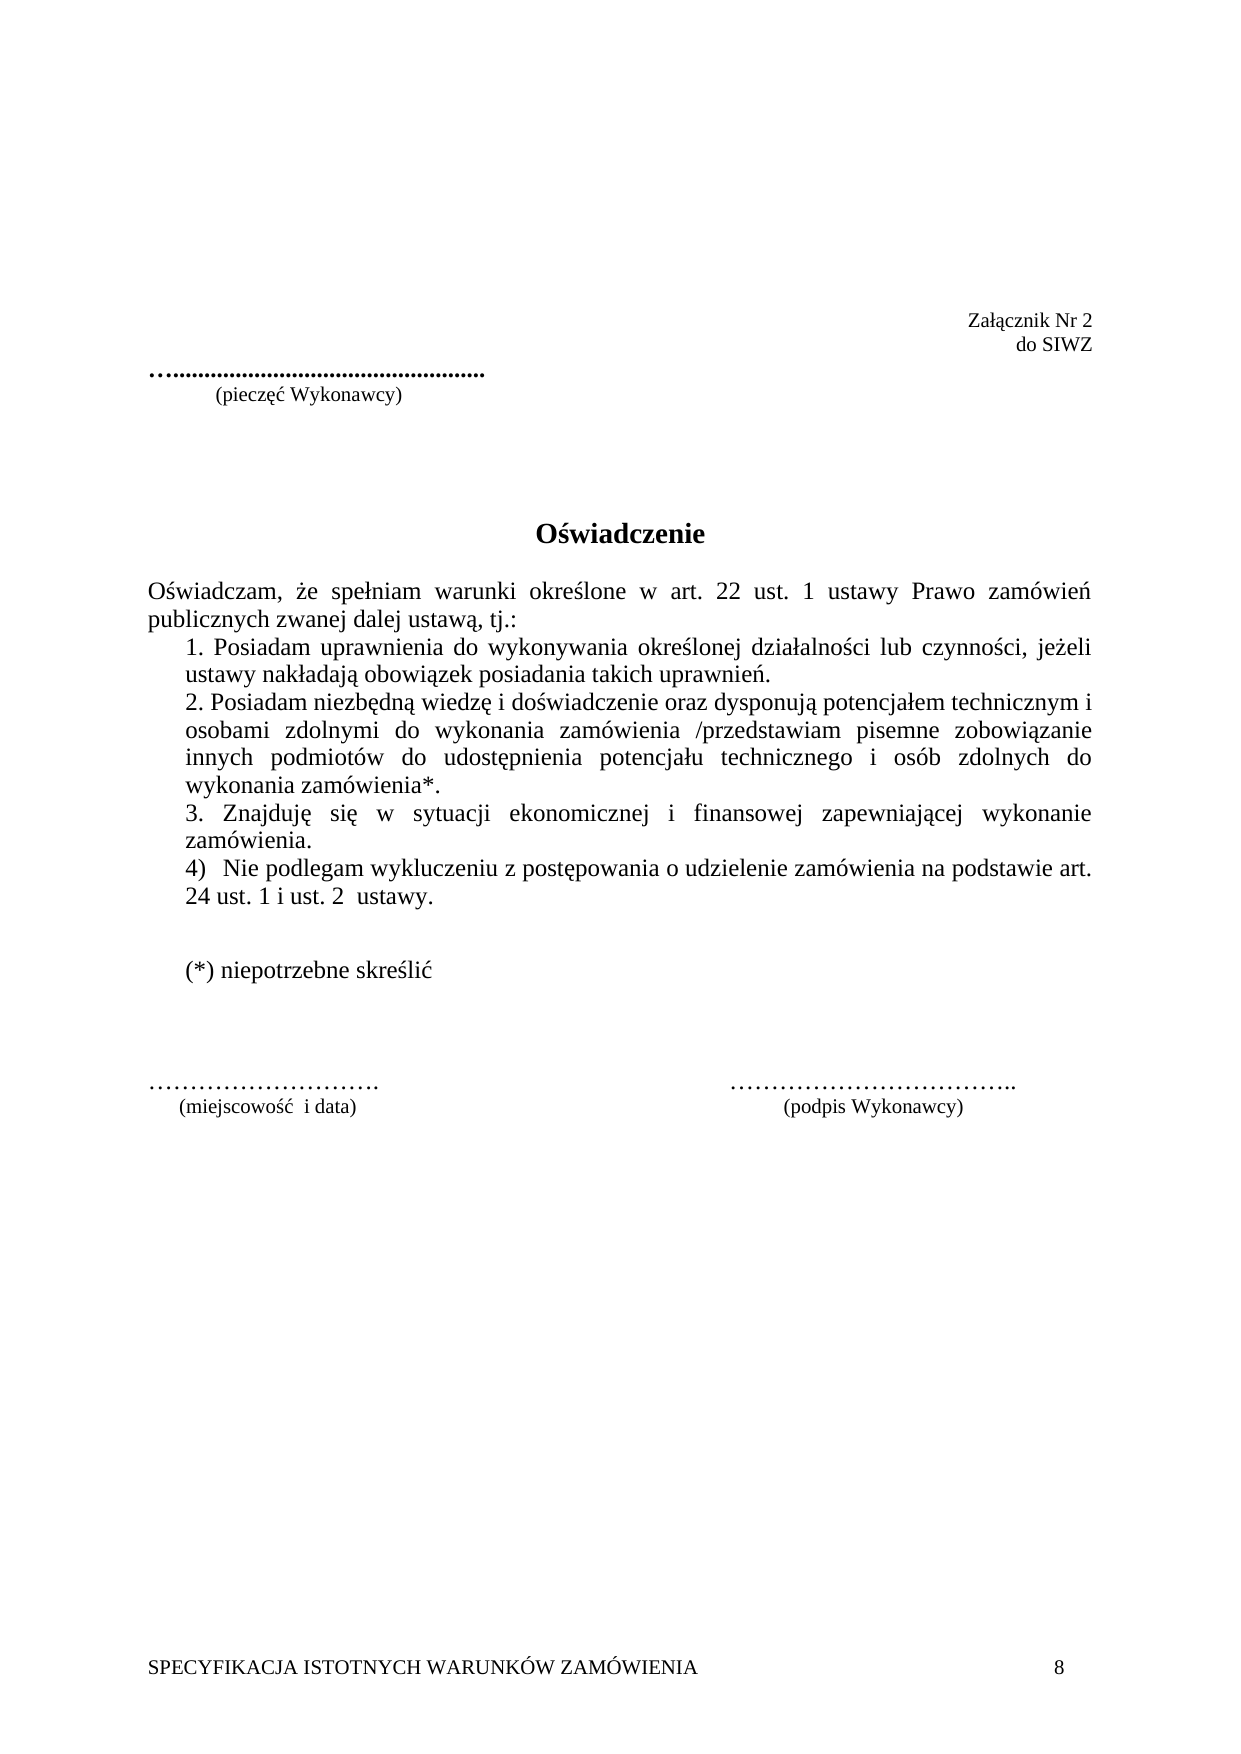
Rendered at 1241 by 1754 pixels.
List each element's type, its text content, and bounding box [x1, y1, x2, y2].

text Oświadczam, że spełniam warunki określone w art. 22 ust. 1 ustawy Prawo zamówień publicznych zwanej dalej ustawą, tj.: [148, 577, 1093, 633]
text (miejscowość i data) (podpis Wykonawcy) [148, 1094, 1093, 1118]
text 1. Posiadam uprawnienia do wykonywania określonej działalności lub czynności, jeżeli ustawy nakładają obowiązek posiadania takich uprawnień. [185, 633, 1093, 688]
list Nie podlegam wykluczeniu z postępowania o udzielenie zamówienia na podstawie art. 24 ust. 1 i ust. 2 ustawy. [185, 854, 1093, 910]
text 3. Znajduję się w sytuacji ekonomicznej i finansowej zapewniającej wykonanie zamówienia. [185, 799, 1093, 854]
text 2. Posiadam niezbędną wiedzę i doświadczenie oraz dysponują potencjałem technicznym i osobami zdolnymi do wykonania zamówienia /przedstawiam pisemne zobowiązanie innych podmiotów do udostępnienia potencjału technicznego i osób zdolnych do wykonania zamówienia*. [185, 688, 1093, 799]
text do SIWZ [148, 332, 1093, 356]
text ….................................................. [148, 356, 1093, 383]
text (pieczęć Wykonawcy) [148, 383, 1093, 406]
text Załącznik Nr 2 [148, 309, 1093, 332]
text Oświadczenie [148, 517, 1093, 549]
text (*) niepotrzebne skreślić [148, 956, 1093, 984]
text ………………………. …………………………….. [148, 1067, 1093, 1094]
